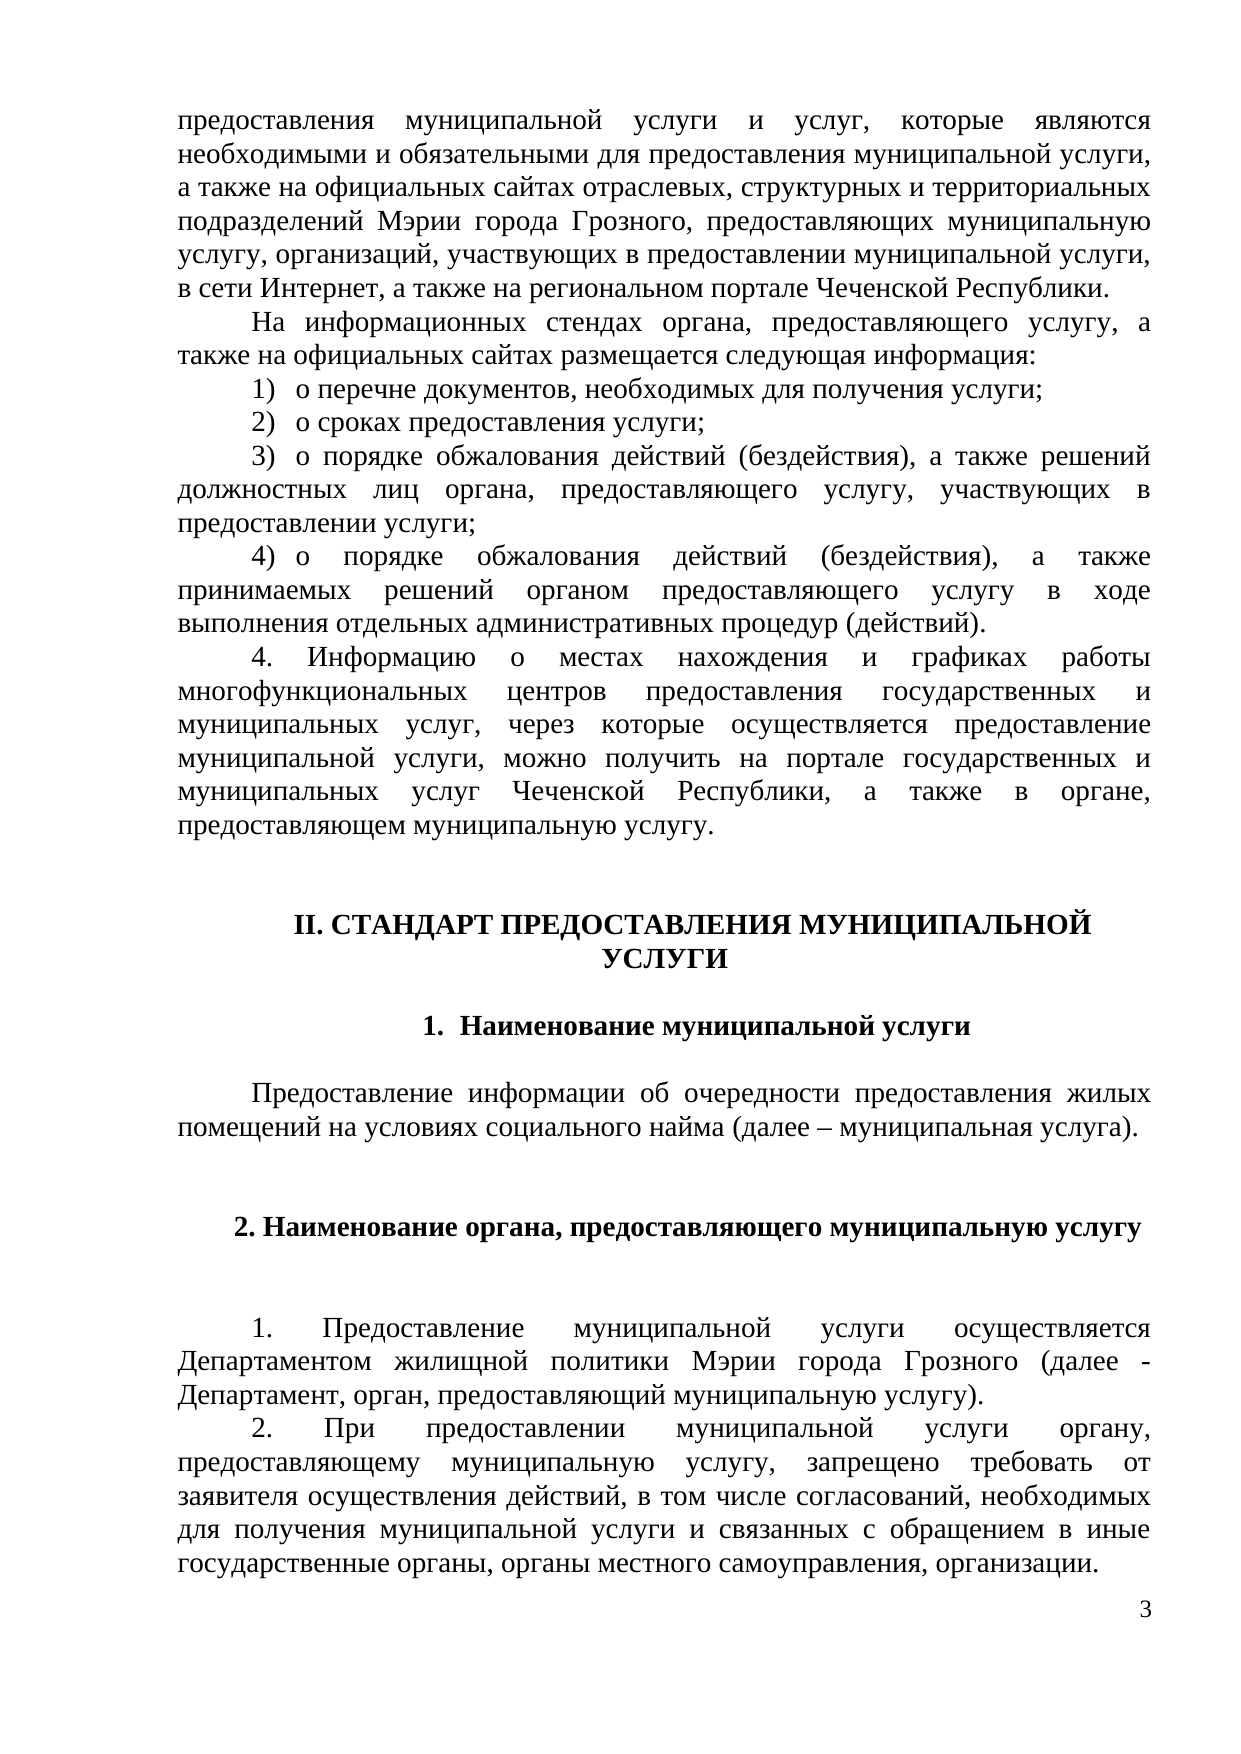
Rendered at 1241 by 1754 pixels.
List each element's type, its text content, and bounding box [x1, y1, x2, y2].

list Наименование муниципальной услуги [241, 1008, 1152, 1042]
text 4. Информацию о местах нахождения и графиках работы многофункциональных центров предоставления государственных и муниципальных услуг, через которые осуществляется предоставление муниципальной услуги, можно получить на портале государственных и муниципальных услуг Чеченской Республики, а также в органе, предоставляющем муниципальную услугу. [177, 639, 1152, 840]
list о сроках предоставления услуги; [177, 404, 1152, 438]
list о порядке обжалования действий (бездействия), а также решений должностных лиц органа, предоставляющего услугу, участвующих в предоставлении услуги; [177, 438, 1152, 538]
list Предоставление информации об очередности предоставления жилых помещений на условиях социального найма (далее – муниципальная услуга). [177, 1075, 1152, 1142]
text На информационных стендах органа, предоставляющего услугу, а также на официальных сайтах размещается следующая информация: [177, 304, 1152, 371]
list о перечне документов, необходимых для получения услуги; [177, 371, 1152, 404]
text 2. При предоставлении муниципальной услуги органу, предоставляющему муниципальную услугу, запрещено требовать от заявителя осуществления действий, в том числе согласований, необходимых для получения муниципальной услуги и связанных с обращением в иные государственные органы, органы местного самоуправления, организации. [177, 1411, 1152, 1578]
text 2. Наименование органа, предоставляющего муниципальную услугу [177, 1209, 1152, 1243]
text 1. Предоставление муниципальной услуги осуществляется Департаментом жилищной политики Мэрии города Грозного (далее - Департамент, орган, предоставляющий муниципальную услугу). [177, 1310, 1152, 1411]
text II. стандарт предоставления муниципальной услуги [177, 907, 1152, 974]
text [177, 102, 1152, 304]
list о порядке обжалования действий (бездействия), а также принимаемых решений органом предоставляющего услугу в ходе выполнения отдельных административных процедур (действий). [177, 538, 1152, 639]
